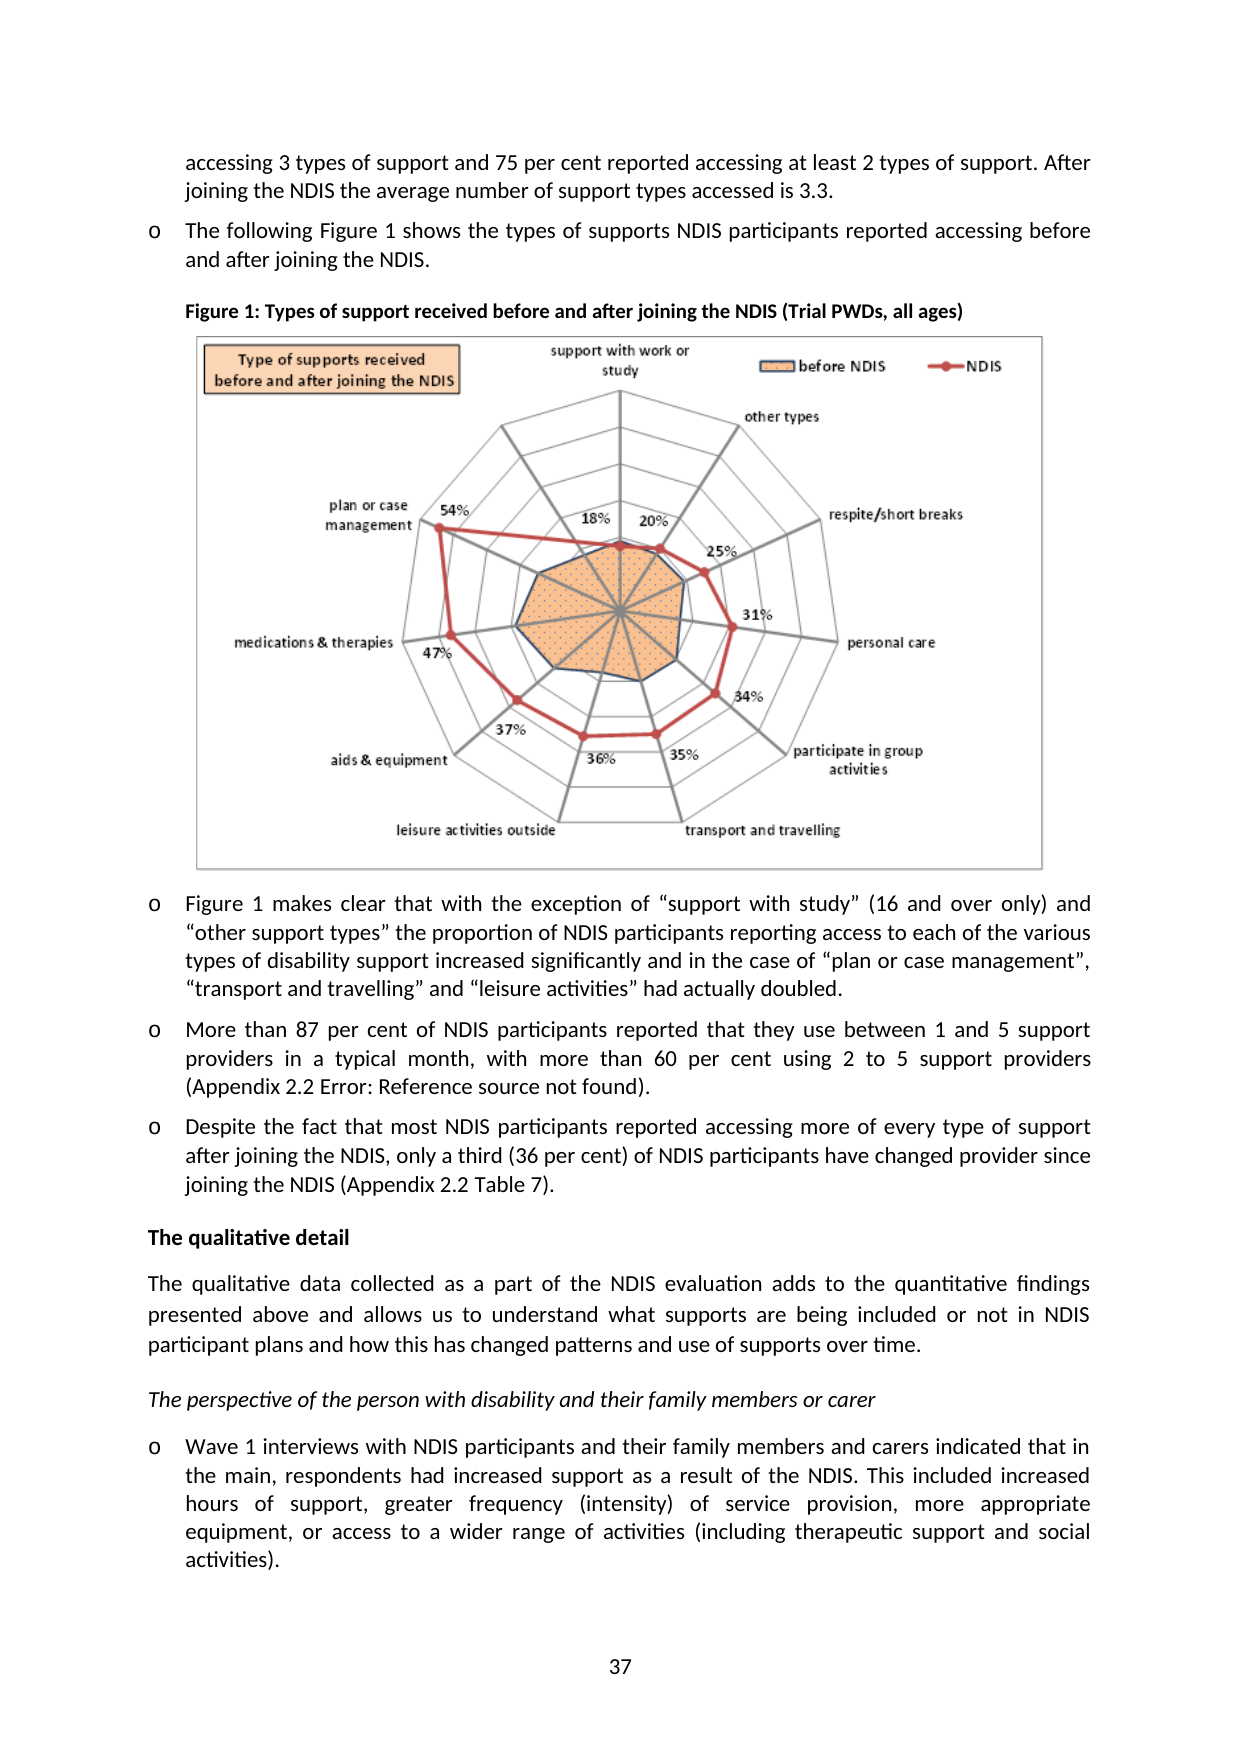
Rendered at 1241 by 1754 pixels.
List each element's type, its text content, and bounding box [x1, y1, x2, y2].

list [148, 148, 1092, 204]
text Figure 1: Types of support received before and after joining the NDIS (Trial PWDs, all ages) [185, 298, 1092, 324]
list Despite the fact that most NDIS participants reported accessing more of every type of support after joining the NDIS, only a third (36 per cent) of NDIS participants have changed provider since joining the NDIS (Appendix 2.2 Table 7). [148, 1112, 1092, 1198]
text The qualitative data collected as a part of the NDIS evaluation adds to the quantitative findings presented above and allows us to understand what supports are being included or not in NDIS participant plans and how this has changed patterns and use of supports over time. [148, 1269, 1092, 1358]
list The following Figure 1 shows the types of supports NDIS participants reported accessing before and after joining the NDIS. [148, 216, 1092, 273]
text The perspective of the person with disability and their family members or carer [148, 1385, 1092, 1413]
list More than 87 per cent of NDIS participants reported that they use between 1 and 5 support providers in a typical month, with more than 60 per cent using 2 to 5 support providers (Appendix 2.2 Table 6). [148, 1015, 1092, 1100]
list Figure 1 makes clear that with the exception of “support with study” (16 and over only) and “other support types” the proportion of NDIS participants reporting access to each of the various types of disability support increased significantly and in the case of “plan or case management”, “transport and travelling” and “leisure activities” had actually doubled. [148, 889, 1092, 1002]
text The qualitative detail [148, 1223, 1092, 1251]
picture [196, 336, 1044, 871]
list Wave 1 interviews with NDIS participants and their family members and carers indicated that in the main, respondents had increased support as a result of the NDIS. This included increased hours of support, greater frequency (intensity) of service provision, more appropriate equipment, or access to a wider range of activities (including therapeutic support and social activities). [148, 1432, 1092, 1573]
